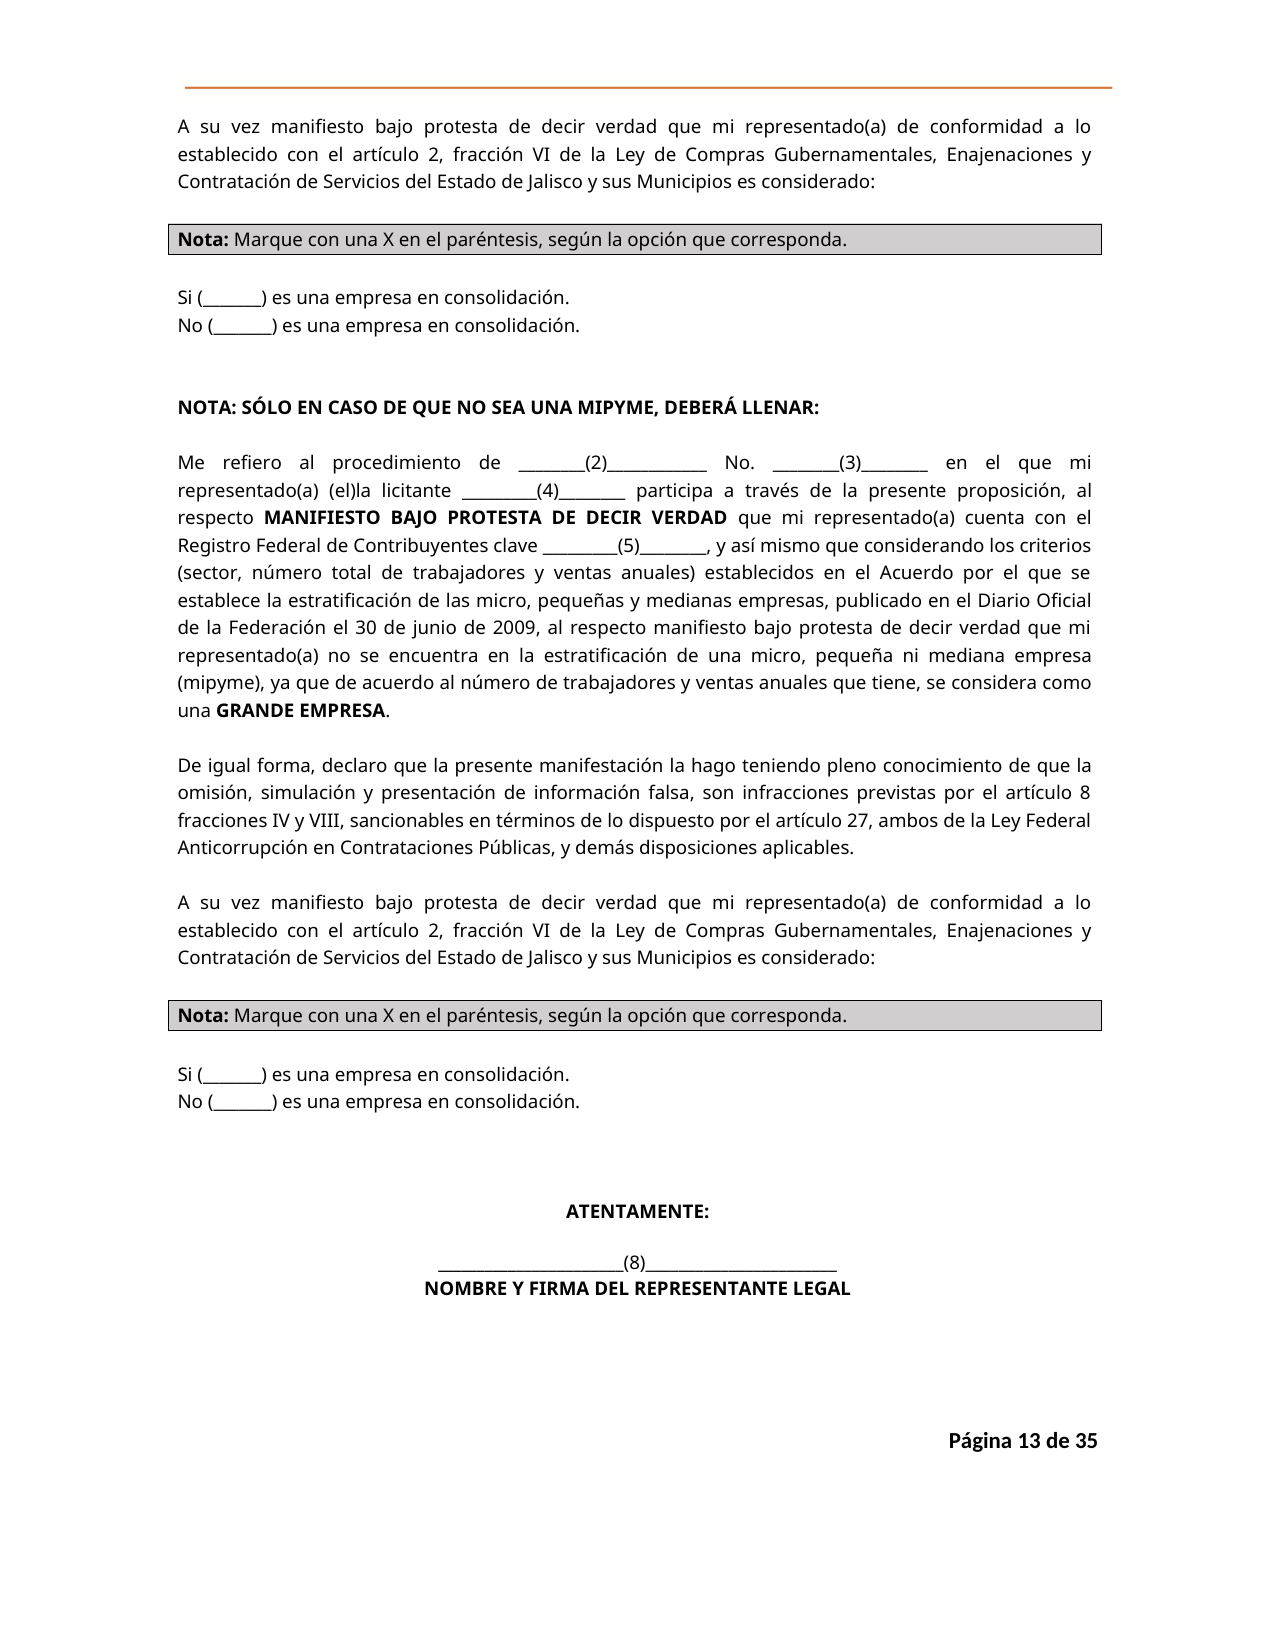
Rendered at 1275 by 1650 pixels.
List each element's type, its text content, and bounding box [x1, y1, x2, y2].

text A su vez manifiesto bajo protesta de decir verdad que mi representado(a) de conformidad a lo establecido con el artículo 2, fracción VI de la Ley de Compras Gubernamentales, Enajenaciones y Contratación de Servicios del Estado de Jalisco y sus Municipios es considerado: [177, 113, 1092, 194]
text No (_______) es una empresa en consolidación. [177, 1088, 1092, 1114]
text De igual forma, declaro que la presente manifestación la hago teniendo pleno conocimiento de que la omisión, simulación y presentación de información falsa, son infracciones previstas por el artículo 8 fracciones IV y VIII, sancionables en términos de lo dispuesto por el artículo 27, ambos de la Ley Federal Anticorrupción en Contrataciones Públicas, y demás disposiciones aplicables. [177, 752, 1092, 860]
text Si (_______) es una empresa en consolidación. [177, 1061, 1092, 1086]
picture [177, 73, 1122, 103]
text Si (_______) es una empresa en consolidación. [177, 285, 1092, 310]
text Nota: Marque con una X en el paréntesis, según la opción que corresponda. [169, 225, 1101, 254]
text ATENTAMENTE: [177, 1198, 1098, 1224]
text Me refiero al procedimiento de ________(2)____________ No. ________(3)________ en el que mi representado(a) (el)la licitante _________(4)________ participa a través de la presente proposición, al respecto MANIFIESTO BAJO PROTESTA DE DECIR VERDAD que mi representado(a) cuenta con el Registro Federal de Contribuyentes clave _________(5)________, y así mismo que considerando los criterios (sector, número total de trabajadores y ventas anuales) establecidos en el Acuerdo por el que se establece la estratificación de las micro, pequeñas y medianas empresas, publicado en el Diario Oficial de la Federación el 30 de junio de 2009, al respecto manifiesto bajo protesta de decir verdad que mi representado(a) no se encuentra en la estratificación de una micro, pequeña ni mediana empresa (mipyme), ya que de acuerdo al número de trabajadores y ventas anuales que tiene, se considera como una GRANDE EMPRESA. [177, 450, 1092, 723]
text NOTA: SÓLO EN CASO DE QUE NO SEA UNA MIPYME, DEBERÁ LLENAR: [177, 395, 1092, 420]
text _______________________(8)_______________________ [177, 1249, 1098, 1275]
text No (_______) es una empresa en consolidación. [177, 312, 1092, 338]
text A su vez manifiesto bajo protesta de decir verdad que mi representado(a) de conformidad a lo establecido con el artículo 2, fracción VI de la Ley de Compras Gubernamentales, Enajenaciones y Contratación de Servicios del Estado de Jalisco y sus Municipios es considerado: [177, 890, 1092, 970]
text NOMBRE Y FIRMA DEL REPRESENTANTE LEGAL [177, 1275, 1098, 1301]
text Nota: Marque con una X en el paréntesis, según la opción que corresponda. [169, 1001, 1101, 1030]
